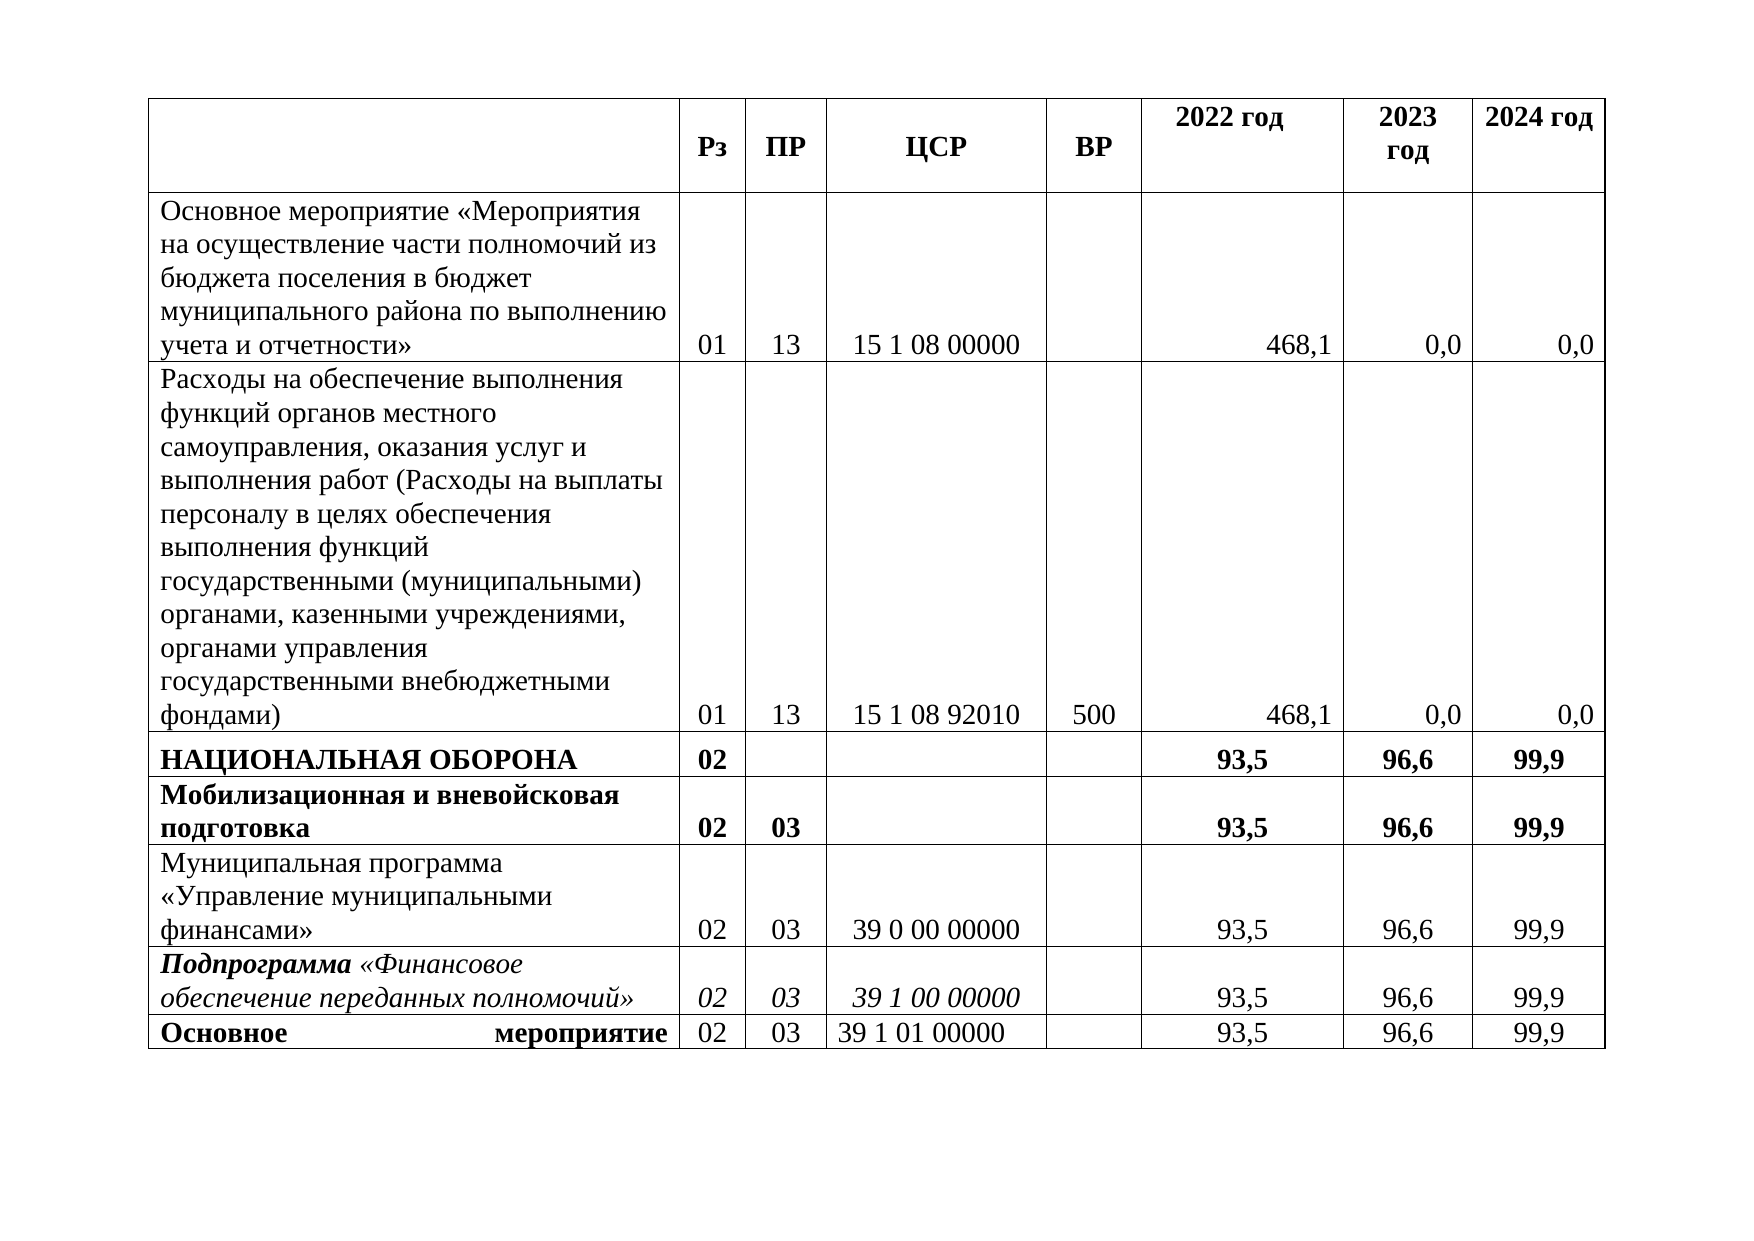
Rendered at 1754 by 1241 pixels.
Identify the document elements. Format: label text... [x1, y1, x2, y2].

table_cell Мобилизационная и вневойсковая подготовка [149, 777, 679, 844]
table_header [1318, 99, 1343, 166]
table_cell [827, 732, 1046, 776]
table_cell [149, 1015, 679, 1048]
table_header ЦСР [827, 99, 1046, 192]
table_cell 93,5 [1142, 777, 1343, 844]
table_cell 96,6 [1344, 947, 1472, 1014]
table_cell 03 [746, 1015, 826, 1048]
table_cell 02 [680, 947, 745, 1014]
table_cell 99,9 [1473, 777, 1604, 844]
table_cell 99,9 [1473, 1015, 1604, 1048]
table_header Рз [680, 99, 745, 192]
table_cell 39 1 01 00000 [827, 1015, 1046, 1048]
table_cell 0,0 [1473, 193, 1604, 361]
table_cell 03 [746, 947, 826, 1014]
table_cell 15 1 08 00000 [827, 193, 1046, 361]
table_cell 93,5 [1142, 732, 1343, 776]
table_cell Муниципальная программа «Управление муниципальными финансами» [149, 845, 679, 946]
table_cell 39 0 00 00000 [827, 845, 1046, 946]
table_cell 02 [680, 732, 745, 776]
table_cell 02 [680, 845, 745, 946]
table_header ПР [746, 99, 826, 192]
table_header 2023 год [1344, 99, 1472, 166]
table_cell [1047, 845, 1141, 946]
table_cell 96,6 [1344, 777, 1472, 844]
table_header 2022 год [1142, 99, 1317, 166]
table_cell 500 [1047, 362, 1141, 731]
table_cell 468,1 [1142, 193, 1343, 361]
table_cell Подпрограмма «Финансовое обеспечение переданных полномочий» [149, 947, 679, 1014]
table_cell 01 [680, 193, 745, 361]
table_cell 03 [746, 845, 826, 946]
table_cell 99,9 [1473, 947, 1604, 1014]
table_cell [1047, 947, 1141, 1014]
table_cell 99,9 [1473, 732, 1604, 776]
table_cell 96,6 [1344, 845, 1472, 946]
table_cell 03 [746, 777, 826, 844]
table_cell 93,5 [1142, 845, 1343, 946]
table_cell [1344, 166, 1472, 192]
table_cell 0,0 [1344, 362, 1472, 731]
table_cell 02 [680, 1015, 745, 1048]
table_cell 0,0 [1344, 193, 1472, 361]
table_header [149, 99, 679, 192]
table_cell [1473, 166, 1604, 192]
table_cell [1047, 732, 1141, 776]
table_cell 93,5 [1142, 1015, 1343, 1048]
table_cell Основное мероприятие «Мероприятия на осуществление части полномочий из бюджета поселения в бюджет муниципального района по выполнению учета и отчетности» [149, 193, 679, 361]
table_cell 96,6 [1344, 732, 1472, 776]
table_header 2024 год [1473, 99, 1604, 166]
table_cell 96,6 [1344, 1015, 1472, 1048]
table_cell 13 [746, 193, 826, 361]
table_cell [1047, 1015, 1141, 1048]
table_cell [827, 777, 1046, 844]
table_cell 99,9 [1473, 845, 1604, 946]
table_cell [1047, 777, 1141, 844]
table_cell 468,1 [1142, 362, 1343, 731]
table_cell [746, 732, 826, 776]
table_cell 01 [680, 362, 745, 731]
table_cell 39 1 00 00000 [827, 947, 1046, 1014]
table_cell 93,5 [1142, 947, 1343, 1014]
table_cell НАЦИОНАЛЬНАЯ ОБОРОНА [149, 732, 679, 776]
table_cell [1142, 166, 1343, 192]
table_cell [1047, 193, 1141, 361]
table_cell 15 1 08 92010 [827, 362, 1046, 731]
table_cell 02 [680, 777, 745, 844]
table_cell 0,0 [1473, 362, 1604, 731]
table_cell 13 [746, 362, 826, 731]
table_header ВР [1047, 99, 1141, 192]
